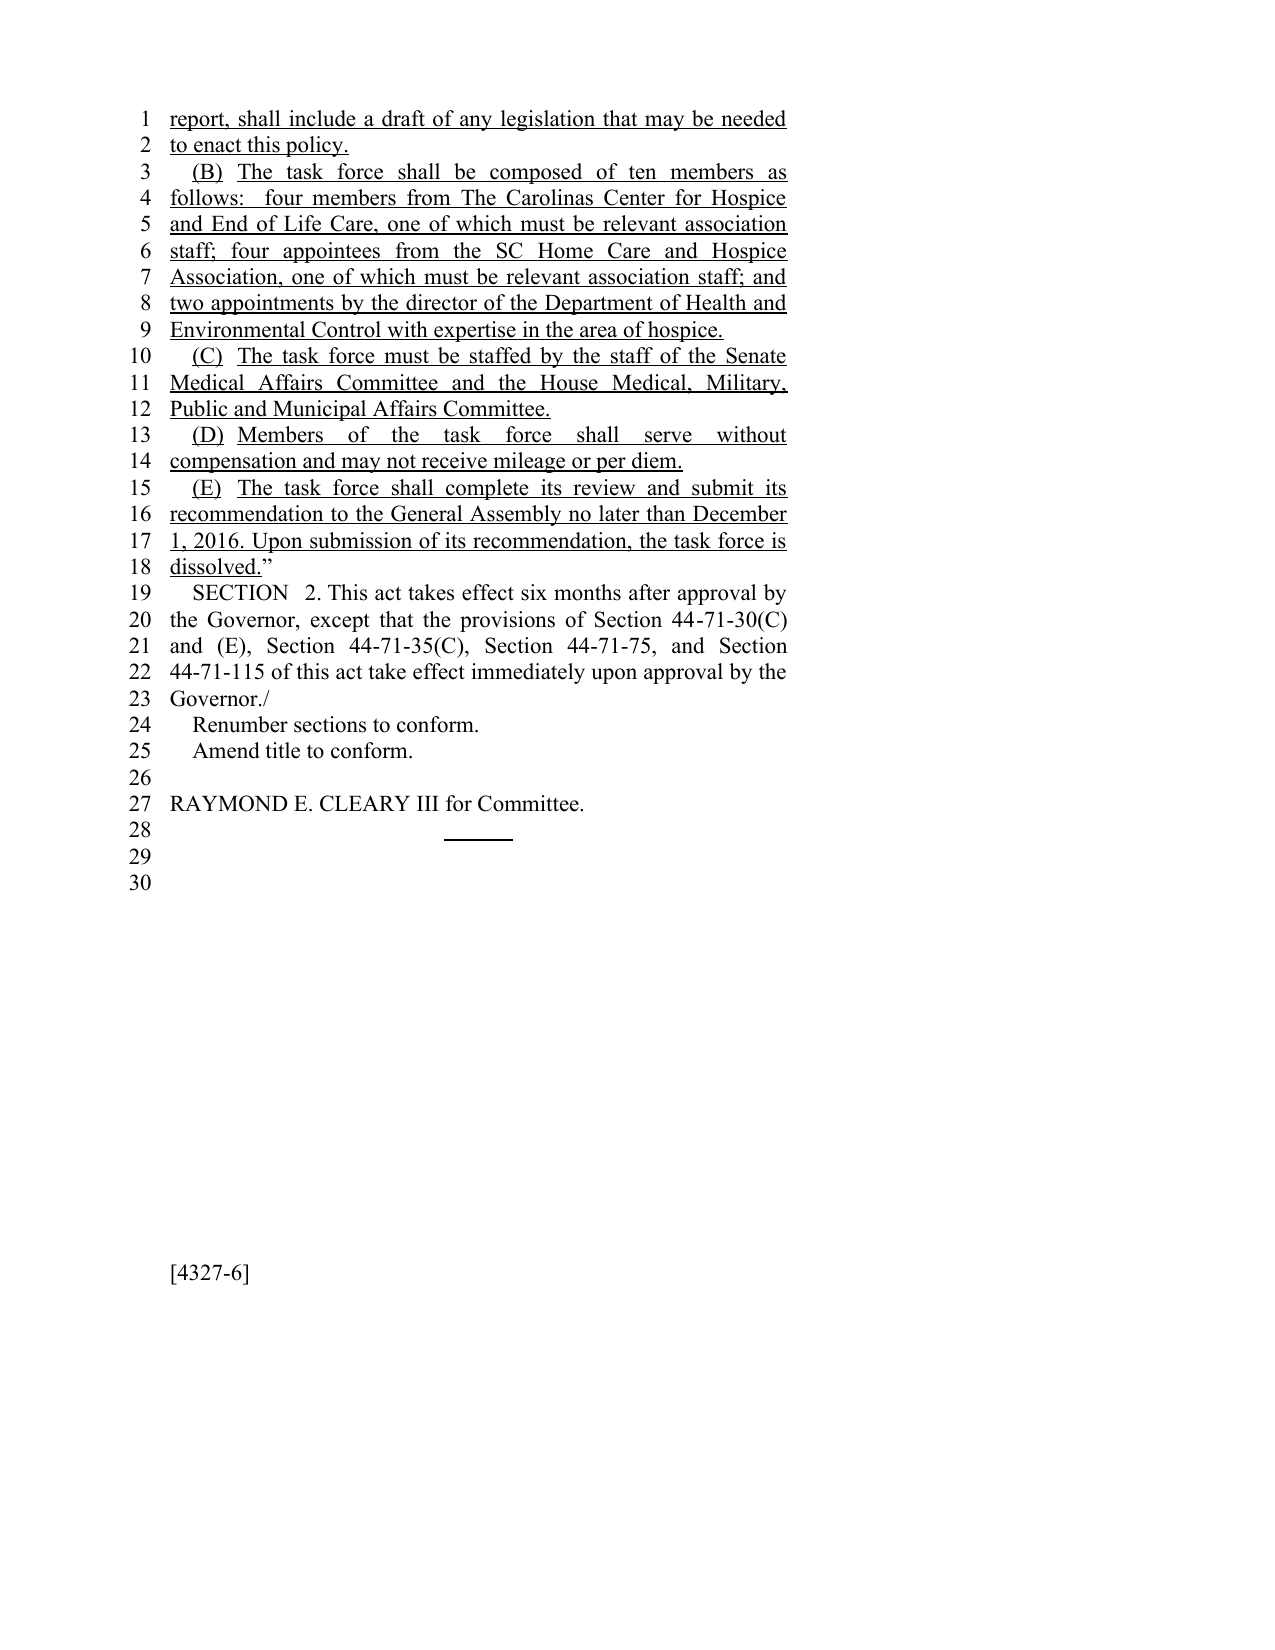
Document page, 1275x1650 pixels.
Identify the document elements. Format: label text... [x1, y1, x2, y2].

text (B) The task force shall be composed of ten members as follows: four members from The Carolinas Center for Hospice and End of Life Care, one of which must be relevant association staff; four appointees from the SC Home Care and Hospice Association, one of which must be relevant association staff; and two appointments by the director of the Department of Health and Environmental Control with expertise in the area of hospice. [169, 158, 787, 207]
text (C) The task force must be staffed by the staff of the Senate Medical Affairs Committee and the House Medical, Military, Public and Municipal Affairs Committee. [169, 392, 787, 421]
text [169, 105, 787, 128]
text Amend title to conform. [169, 737, 787, 764]
text (D) Members of the task force shall serve without compensation and may not receive mileage or per diem. [169, 421, 787, 474]
text RAYMOND E. CLEARY III for Committee. [169, 790, 787, 817]
text (E) The task force shall complete its review and submit its recommendation to the General Assembly no later than December 1, 2016. Upon submission of its recommendation, the task force is dissolved.” [169, 524, 787, 550]
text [169, 129, 787, 158]
text Renumber sections to conform. [169, 711, 787, 737]
text (E) The task force shall complete its review and submit its recommendation to the General Assembly no later than December 1, 2016. Upon submission of its recommendation, the task force is dissolved.” [169, 474, 787, 523]
text SECTION 2. This act takes effect six months after approval by the Governor, except that the provisions of Section 44-71-30(C) and (E), Section 44-71-35(C), Section 44-71-75, and Section 44-71-115 of this act take effect immediately upon approval by the Governor./ [169, 579, 787, 711]
text (E) The task force shall complete its review and submit its recommendation to the General Assembly no later than December 1, 2016. Upon submission of its recommendation, the task force is dissolved.” [169, 551, 787, 579]
text (C) The task force must be staffed by the staff of the Senate Medical Affairs Committee and the House Medical, Military, Public and Municipal Affairs Committee. [169, 342, 787, 391]
